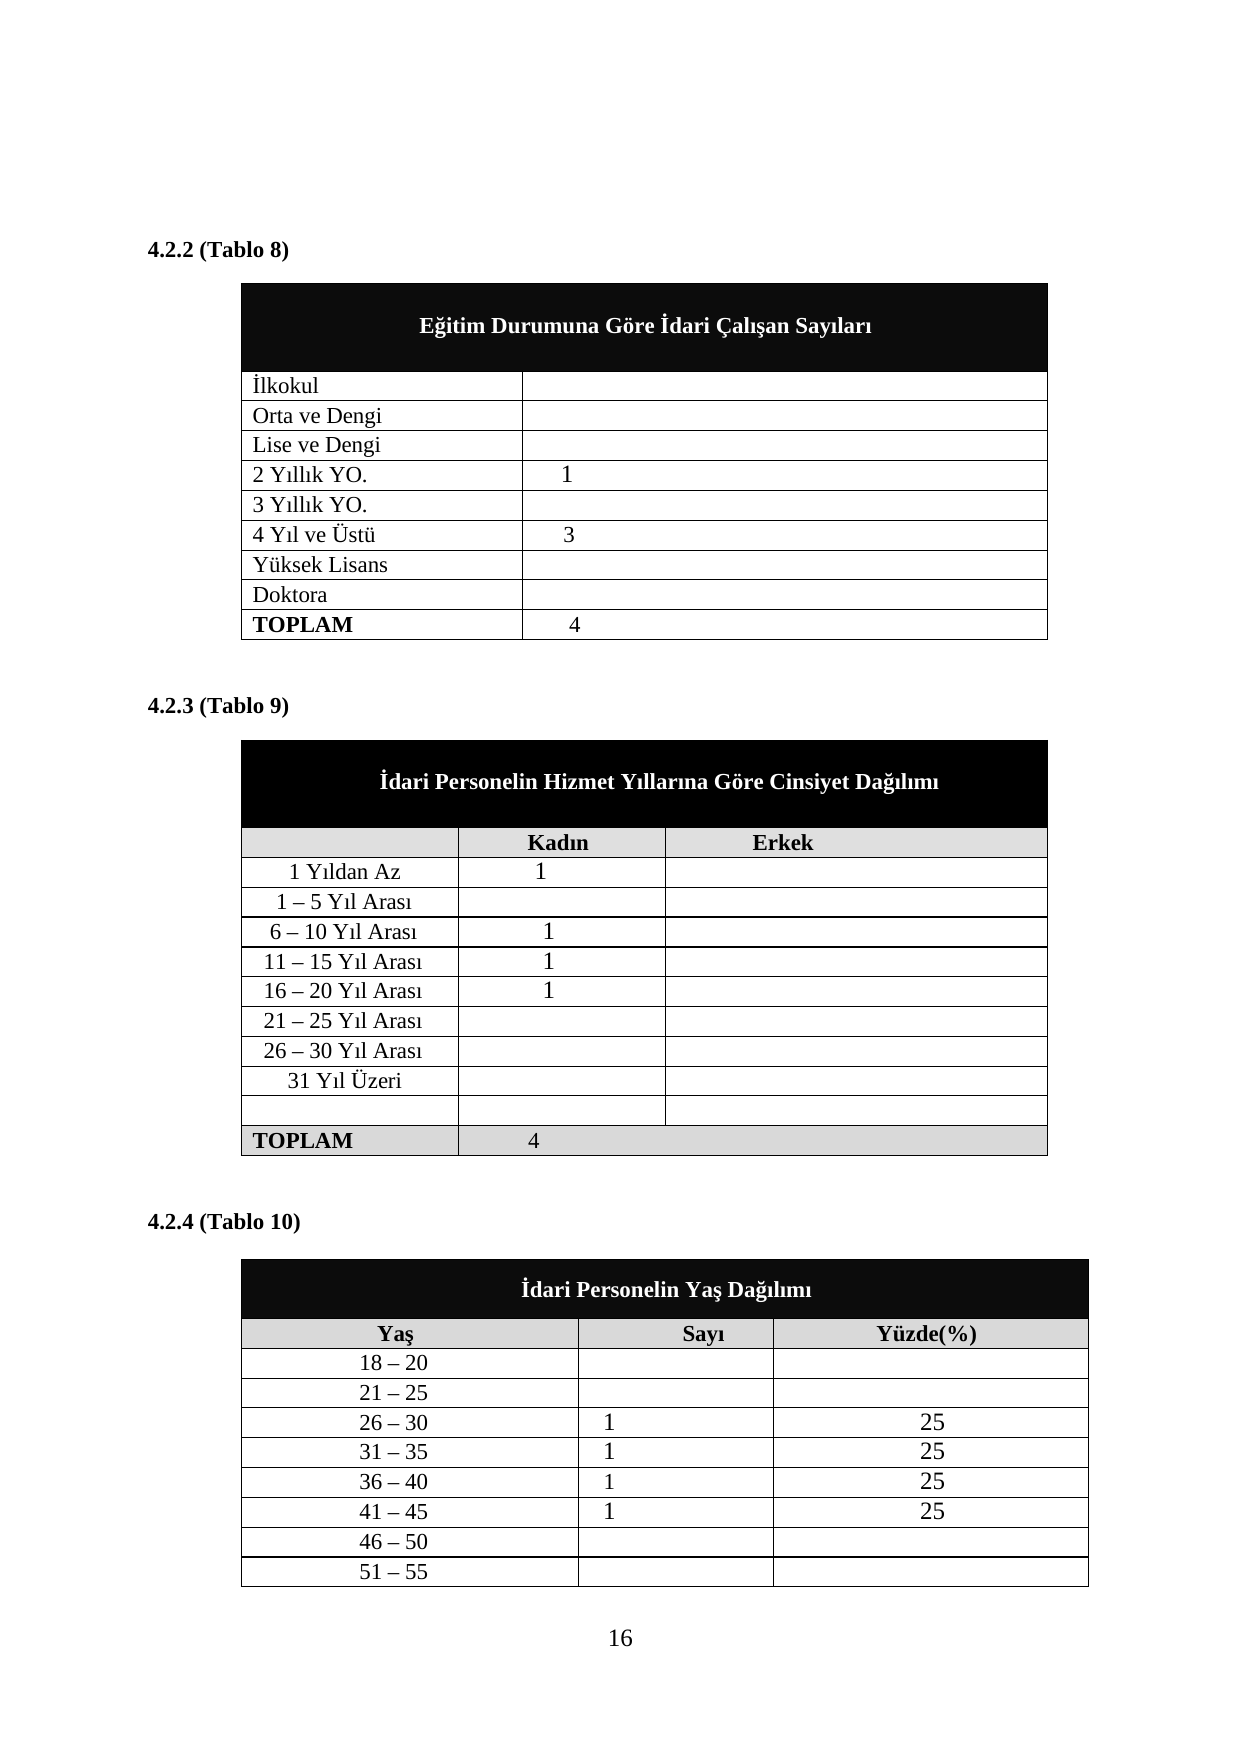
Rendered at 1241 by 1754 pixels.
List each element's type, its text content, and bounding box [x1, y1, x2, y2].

table_cell [666, 858, 1047, 887]
table_cell 41 – 45 [242, 1498, 578, 1527]
table_cell 6 – 10 Yıl Arası [242, 918, 458, 946]
table_cell 46 – 50 [242, 1528, 578, 1556]
table_cell 4 Yıl ve Üstü [242, 521, 522, 549]
table_cell [242, 828, 458, 857]
table_cell 25 [774, 1438, 1088, 1467]
table_cell 1 [459, 948, 665, 976]
table_cell [579, 1349, 773, 1377]
table_cell TOPLAM [242, 610, 522, 639]
table_cell 4 [523, 610, 1047, 639]
table_cell 21 – 25 [242, 1379, 578, 1407]
table_cell [523, 401, 1047, 430]
table_cell Yüzde(%) [774, 1319, 1088, 1348]
table_cell Doktora [242, 580, 522, 609]
table_cell 1 [579, 1408, 773, 1437]
table_cell [666, 977, 1047, 1006]
table_cell 31 – 35 [242, 1438, 578, 1467]
text 4.2.3 (Tablo 9) [148, 693, 1093, 719]
table_cell 1 [459, 858, 665, 887]
table_cell 1 Yıldan Az [242, 858, 458, 887]
table_cell 25 [774, 1468, 1088, 1497]
table_cell 1 [579, 1468, 773, 1497]
table_cell [774, 1379, 1088, 1407]
table_cell 3 Yıllık YO. [242, 491, 522, 520]
table_cell Yüksek Lisans [242, 551, 522, 579]
table_cell [242, 1096, 458, 1125]
table_cell [459, 1096, 665, 1125]
table_cell [666, 948, 1047, 976]
table_header Eğitim Durumuna Göre İdari Çalışan Sayıları [242, 284, 1047, 371]
table_cell 3 [523, 521, 1047, 549]
table_cell Orta ve Dengi [242, 401, 522, 430]
table_cell 51 – 55 [242, 1558, 578, 1586]
table_cell [523, 431, 1047, 460]
table_cell Lise ve Dengi [242, 431, 522, 460]
table_cell [459, 1007, 665, 1036]
table_cell [579, 1379, 773, 1407]
table_cell 4 [459, 1126, 1047, 1155]
table_cell 31 Yıl Üzeri [242, 1067, 458, 1095]
table_cell 1 – 5 Yıl Arası [242, 888, 458, 916]
table_cell [523, 372, 1047, 400]
table_cell [774, 1528, 1088, 1556]
table_cell 1 [459, 918, 665, 946]
table_cell [774, 1558, 1088, 1586]
table_cell 16 – 20 Yıl Arası [242, 977, 458, 1006]
table_cell [459, 1037, 665, 1066]
table_cell Erkek [666, 828, 1047, 857]
table_cell [666, 1007, 1047, 1036]
table_cell [523, 551, 1047, 579]
table_cell 21 – 25 Yıl Arası [242, 1007, 458, 1036]
table_cell 18 – 20 [242, 1349, 578, 1377]
table_cell [666, 888, 1047, 916]
table_cell [774, 1349, 1088, 1377]
table_header İdari Personelin Yaş Dağılımı [242, 1260, 1088, 1318]
table_cell [666, 1096, 1047, 1125]
table_cell [459, 888, 665, 916]
table_cell [666, 1037, 1047, 1066]
table_cell 26 – 30 Yıl Arası [242, 1037, 458, 1066]
table_cell [579, 1558, 773, 1586]
table_cell [666, 918, 1047, 946]
table_cell 1 [523, 461, 1047, 490]
table_cell 1 [579, 1498, 773, 1527]
table_cell 1 [459, 977, 665, 1006]
table_cell 25 [774, 1498, 1088, 1527]
table_cell [523, 580, 1047, 609]
table_cell 11 – 15 Yıl Arası [242, 948, 458, 976]
table_cell [579, 1528, 773, 1556]
table_cell İlkokul [242, 372, 522, 400]
table_header İdari Personelin Hizmet Yıllarına Göre Cinsiyet Dağılımı [242, 741, 1047, 827]
table_cell [666, 1067, 1047, 1095]
table_cell 36 – 40 [242, 1468, 578, 1497]
table_cell 25 [774, 1408, 1088, 1437]
table_cell 26 – 30 [242, 1408, 578, 1437]
table_cell Sayı (kişi) [579, 1319, 773, 1348]
text 4.2.2 (Tablo 8) [148, 236, 1093, 262]
table_cell [459, 1067, 665, 1095]
table_cell TOPLAM [242, 1126, 458, 1155]
table_cell 1 [579, 1438, 773, 1467]
text 4.2.4 (Tablo 10) [148, 1209, 1093, 1234]
table_cell Yaş [242, 1319, 578, 1348]
table_cell 2 Yıllık YO. [242, 461, 522, 490]
table_cell Kadın [459, 828, 665, 857]
table_cell [523, 491, 1047, 520]
